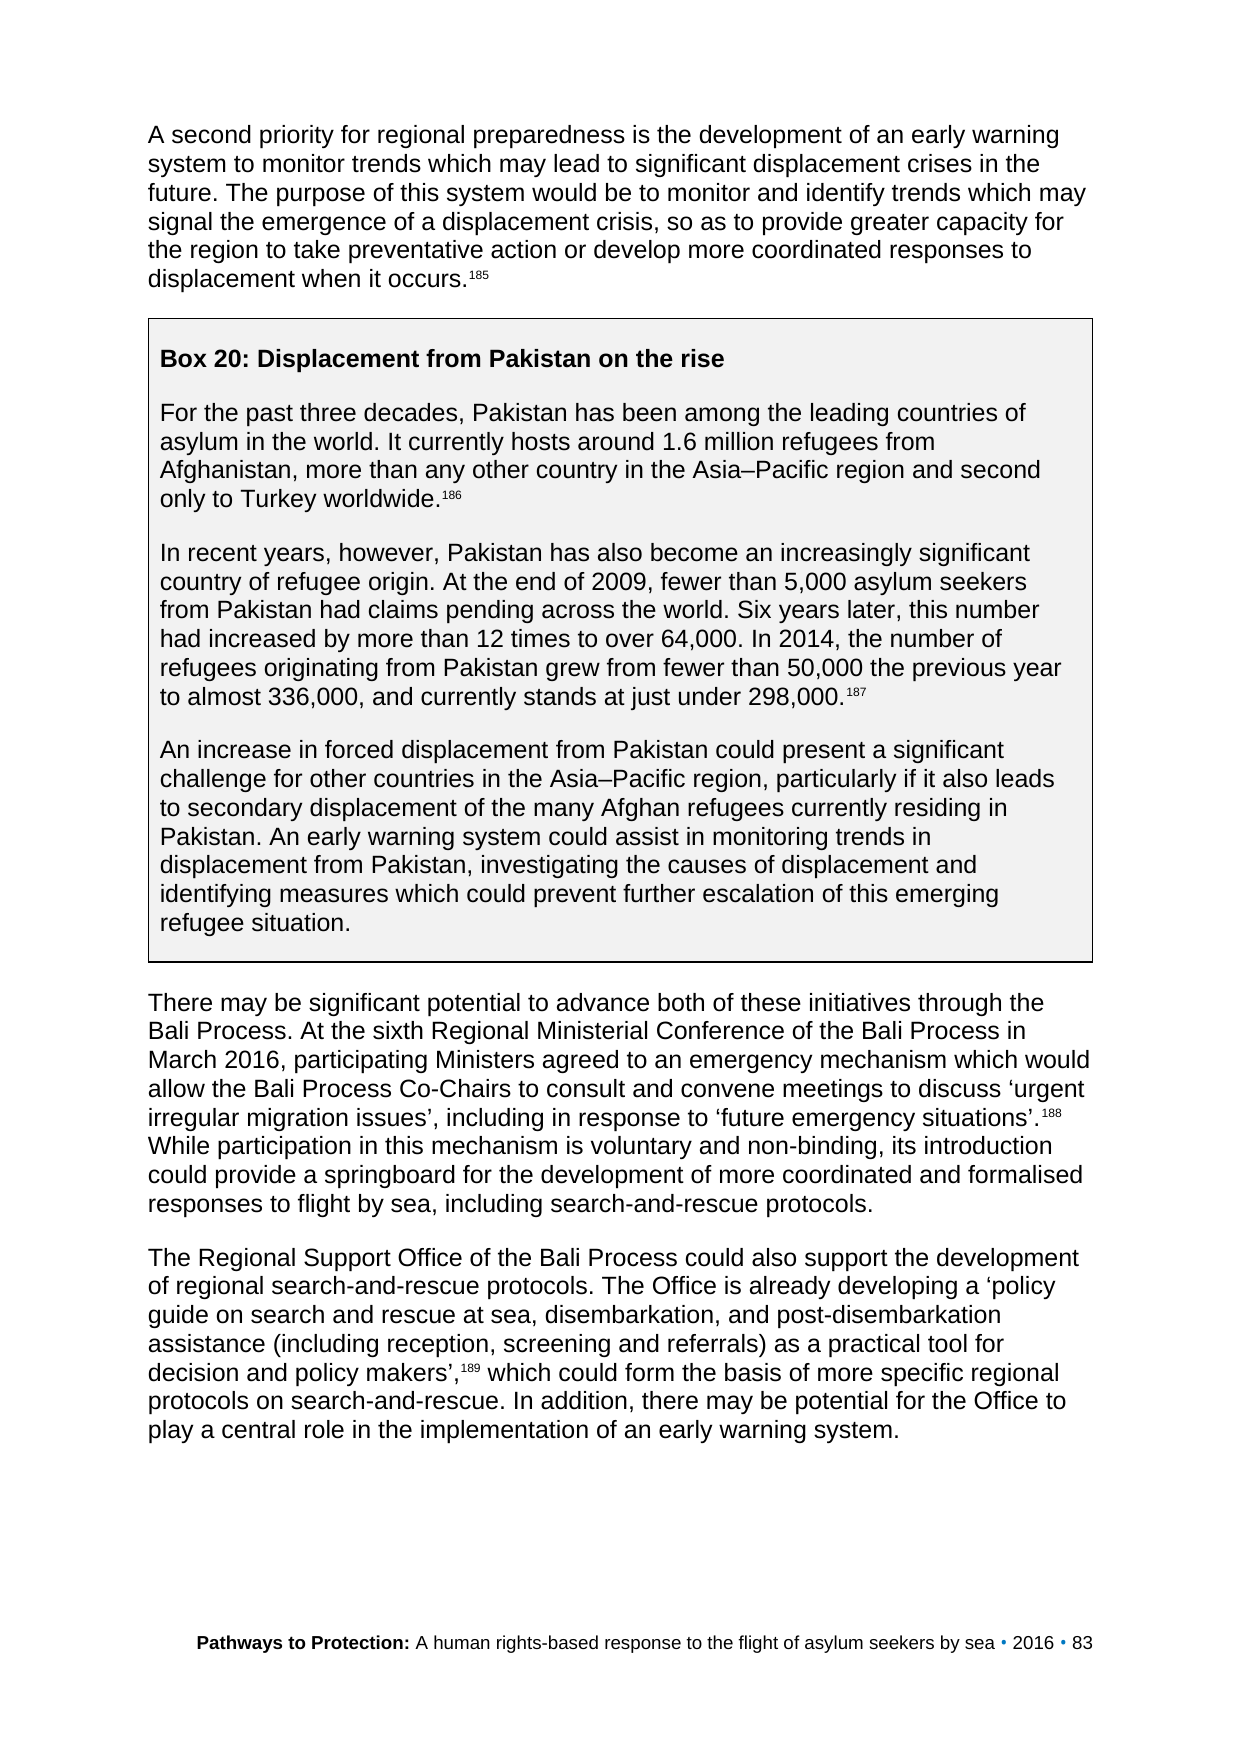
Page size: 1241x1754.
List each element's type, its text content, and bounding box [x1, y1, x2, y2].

text There may be significant potential to advance both of these initiatives through the Bali Process. At the sixth Regional Ministerial Conference of the Bali Process in March 2016, participating Ministers agreed to an emergency mechanism which would allow the Bali Process Co-Chairs to consult and convene meetings to discuss ‘urgent irregular migration issues’, including in response to ‘future emergency situations’. While participation in this mechanism is voluntary and non-binding, its introduction could provide a springboard for the development of more coordinated and formalised responses to flight by sea, including search-and-rescue protocols. [148, 987, 1092, 1217]
table_header Displacement from Pakistan on the rise For the past three decades, Pakistan has been among the leading countries of asylum in the world. It currently hosts around 1.6 million refugees from Afghanistan, more than any other country in the Asia–Pacific region and second only to Turkey worldwide. In recent years, however, Pakistan has also become an increasingly significant country of refugee origin. At the end of 2009, fewer than 5,000 asylum seekers from Pakistan had claims pending across the world. Six years later, this number had increased by more than 12 times to over 64,000. In 2014, the number of refugees originating from Pakistan grew from fewer than 50,000 the previous year to almost 336,000, and currently stands at just under 298,000. An increase in forced displacement from Pakistan could present a significant challenge for other countries in the Asia–Pacific region, particularly if it also leads to secondary displacement of the many Afghan refugees currently residing in Pakistan. An early warning system could assist in monitoring trends in displacement from Pakistan, investigating the causes of displacement and identifying measures which could prevent further escalation of this emerging refugee situation. [149, 319, 1092, 961]
text The Regional Support Office of the Bali Process could also support the development of regional search-and-rescue protocols. The Office is already developing a ‘policy guide on search and rescue at sea, disembarkation, and post-disembarkation assistance (including reception, screening and referrals) as a practical tool for decision and policy makers’, which could form the basis of more specific regional protocols on search-and-rescue. In addition, there may be potential for the Office to play a central role in the implementation of an early warning system. [148, 1242, 1092, 1444]
text A second priority for regional preparedness is the development of an early warning system to monitor trends which may lead to significant displacement crises in the future. The purpose of this system would be to monitor and identify trends which may signal the emergence of a displacement crisis, so as to provide greater capacity for the region to take preventative action or develop more coordinated responses to displacement when it occurs. [148, 120, 1092, 293]
